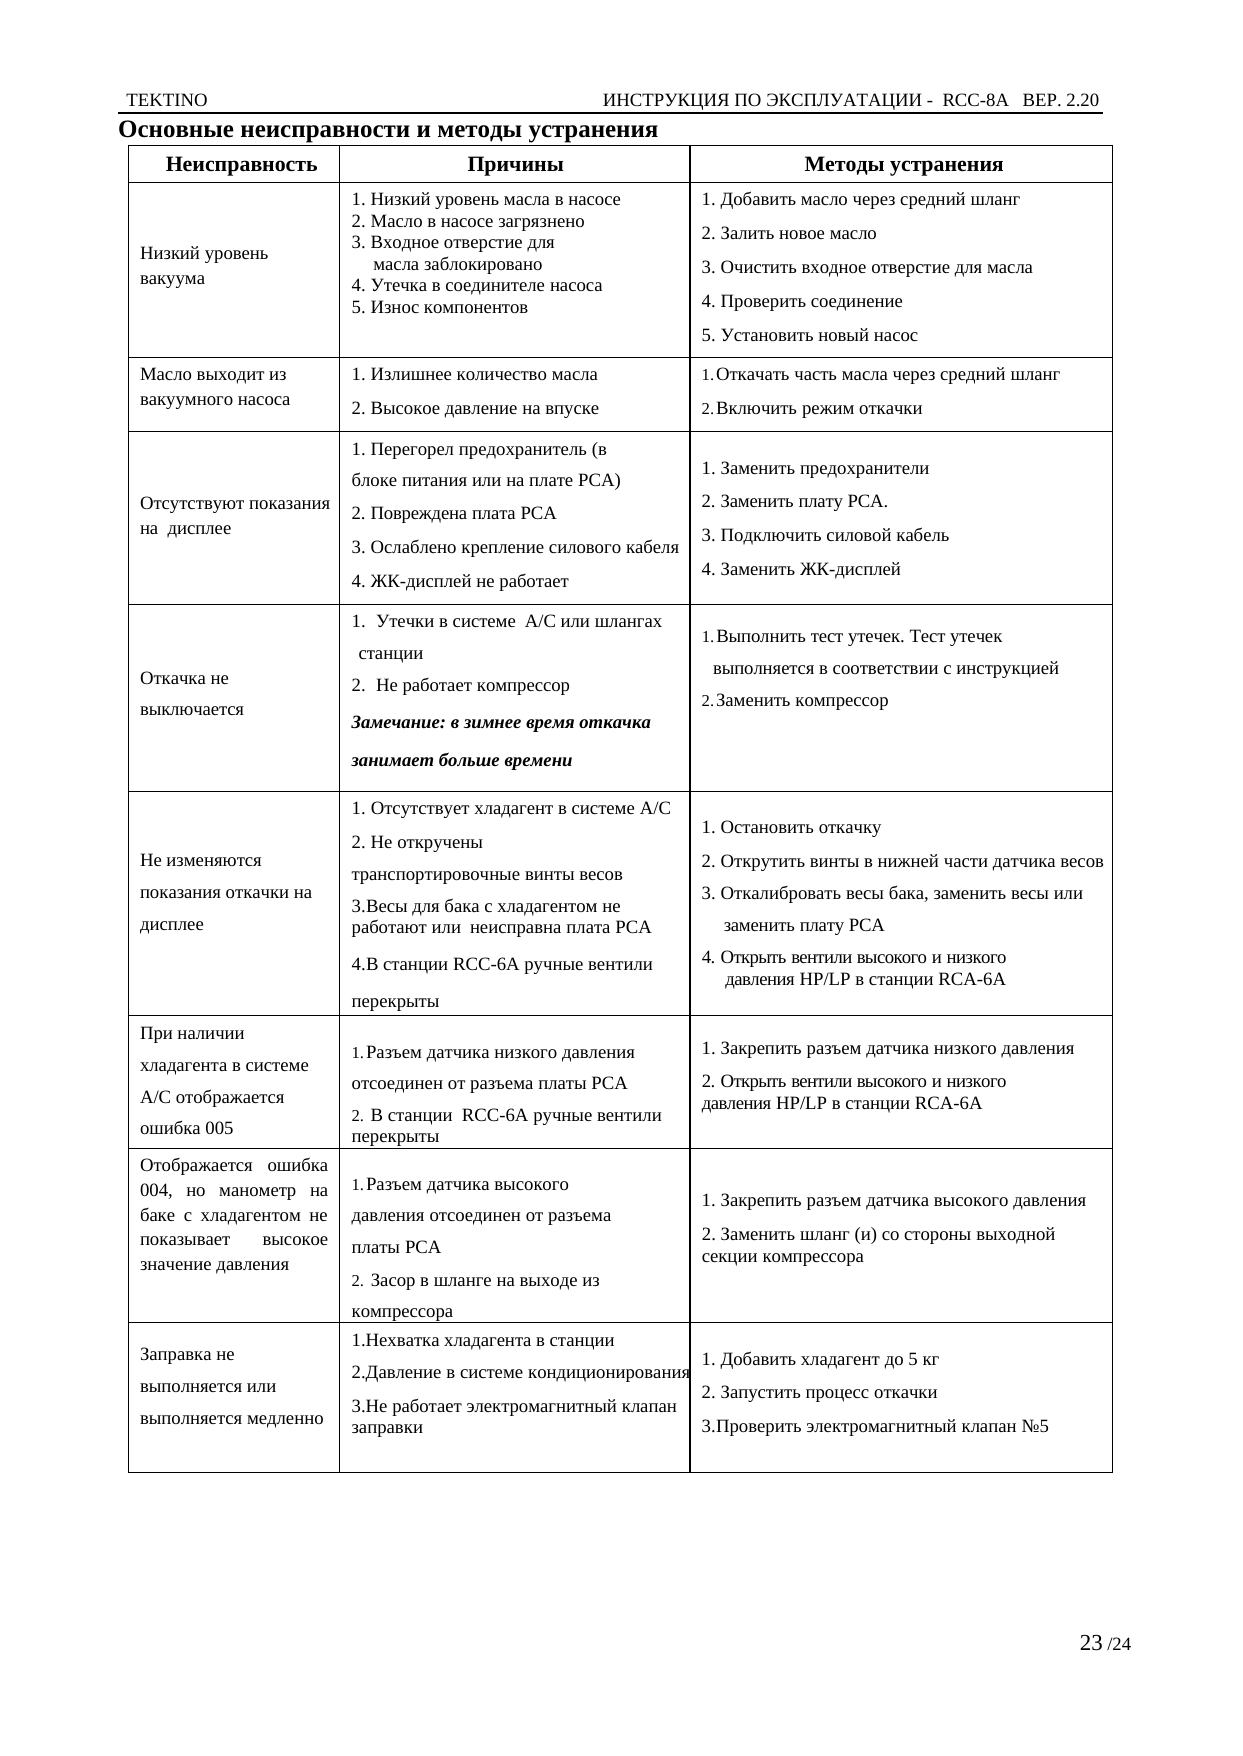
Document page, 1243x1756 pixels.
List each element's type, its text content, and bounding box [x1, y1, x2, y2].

table_cell Закрепить разъем датчика низкого давления Открыть вентили высокого и низкого давления HP/LP в станции RCA-6A [691, 1016, 1112, 1147]
table_cell Утечки в системе A/C или шлангах станции Не работает компрессор Замечание: в зимнее время откачка занимает больше времени [340, 605, 689, 791]
table_cell Откачка не выключается [129, 605, 339, 791]
table_header Причины [340, 146, 689, 182]
table_cell Откачать часть масла через средний шланг Включить режим откачки [691, 358, 1112, 431]
table_cell Перегорел предохранитель (в блоке питания или на плате РСА) Повреждена плата PCA Ослаблено крепление силового кабеля ЖК-дисплей не работает [340, 432, 689, 604]
table_cell При наличии хладагента в системе А/С отображается ошибка 005 [129, 1016, 339, 1147]
table_cell 1.Нехватка хладагента в станции 2.Давление в системе кондиционирования 3.Не работает электромагнитный клапан заправки [340, 1323, 689, 1472]
table_cell Закрепить разъем датчика высокого давления Заменить шланг (и) со стороны выходной секции компрессора [691, 1149, 1112, 1322]
table_cell Выполнить тест утечек. Тест утечек выполняется в соответствии с инструкцией Заменить компрессор [691, 605, 1112, 791]
table_cell Не изменяются показания откачки на дисплее [129, 792, 339, 1015]
table_cell Заменить предохранители Заменить плату PCA. Подключить силовой кабель Заменить ЖК-дисплей [691, 432, 1112, 604]
table_header Неисправность [129, 146, 339, 182]
table_cell Излишнее количество масла Высокое давление на впуске [340, 358, 689, 431]
table_cell Разъем датчика низкого давления отсоединен от разъема платы PCA В станции RCC-6A ручные вентили перекрыты [340, 1016, 689, 1147]
table_cell Добавить масло через средний шланг Залить новое масло Очистить входное отверстие для масла Проверить соединение Установить новый насос [691, 183, 1112, 357]
table_cell Заправка не выполняется или выполняется медленно [129, 1323, 339, 1472]
table_cell Масло выходит из вакуумного насоса [129, 358, 339, 431]
table_cell Отсутствуют показания на дисплее [129, 432, 339, 604]
table_cell Остановить откачку Открутить винты в нижней части датчика весов Откалибровать весы бака, заменить весы или заменить плату PCA Открыть вентили высокого и низкого давления HP/LP в станции RCA-6A [691, 792, 1112, 1015]
table_cell Разъем датчика высокого давления отсоединен от разъема платы PCA Засор в шланге на выходе из компрессора [340, 1149, 689, 1322]
table_cell Низкий уровень вакуума [129, 183, 339, 357]
table_header Методы устранения [691, 146, 1112, 182]
table_cell Отсутствует хладагент в системе А/С Не откручены транспортировочные винты весов Весы для бака с хладагентом не работают или неисправна плата РСА В станции RCC-6A ручные вентили перекрыты [340, 792, 689, 1015]
table_cell Низкий уровень масла в насосе Масло в насосе загрязнено Входное отверстие для масла заблокировано Утечка в соединителе насоса Износ компонентов [340, 183, 689, 357]
subtitle Основные неисправности и методы устранения [118, 114, 1195, 143]
table_cell Отображается ошибка 004, но манометр на баке с хладагентом не показывает высокое значение давления [129, 1149, 339, 1322]
table_cell Добавить хладагент до 5 кг Запустить процесс откачки Проверить электромагнитный клапан №5 [691, 1323, 1112, 1472]
